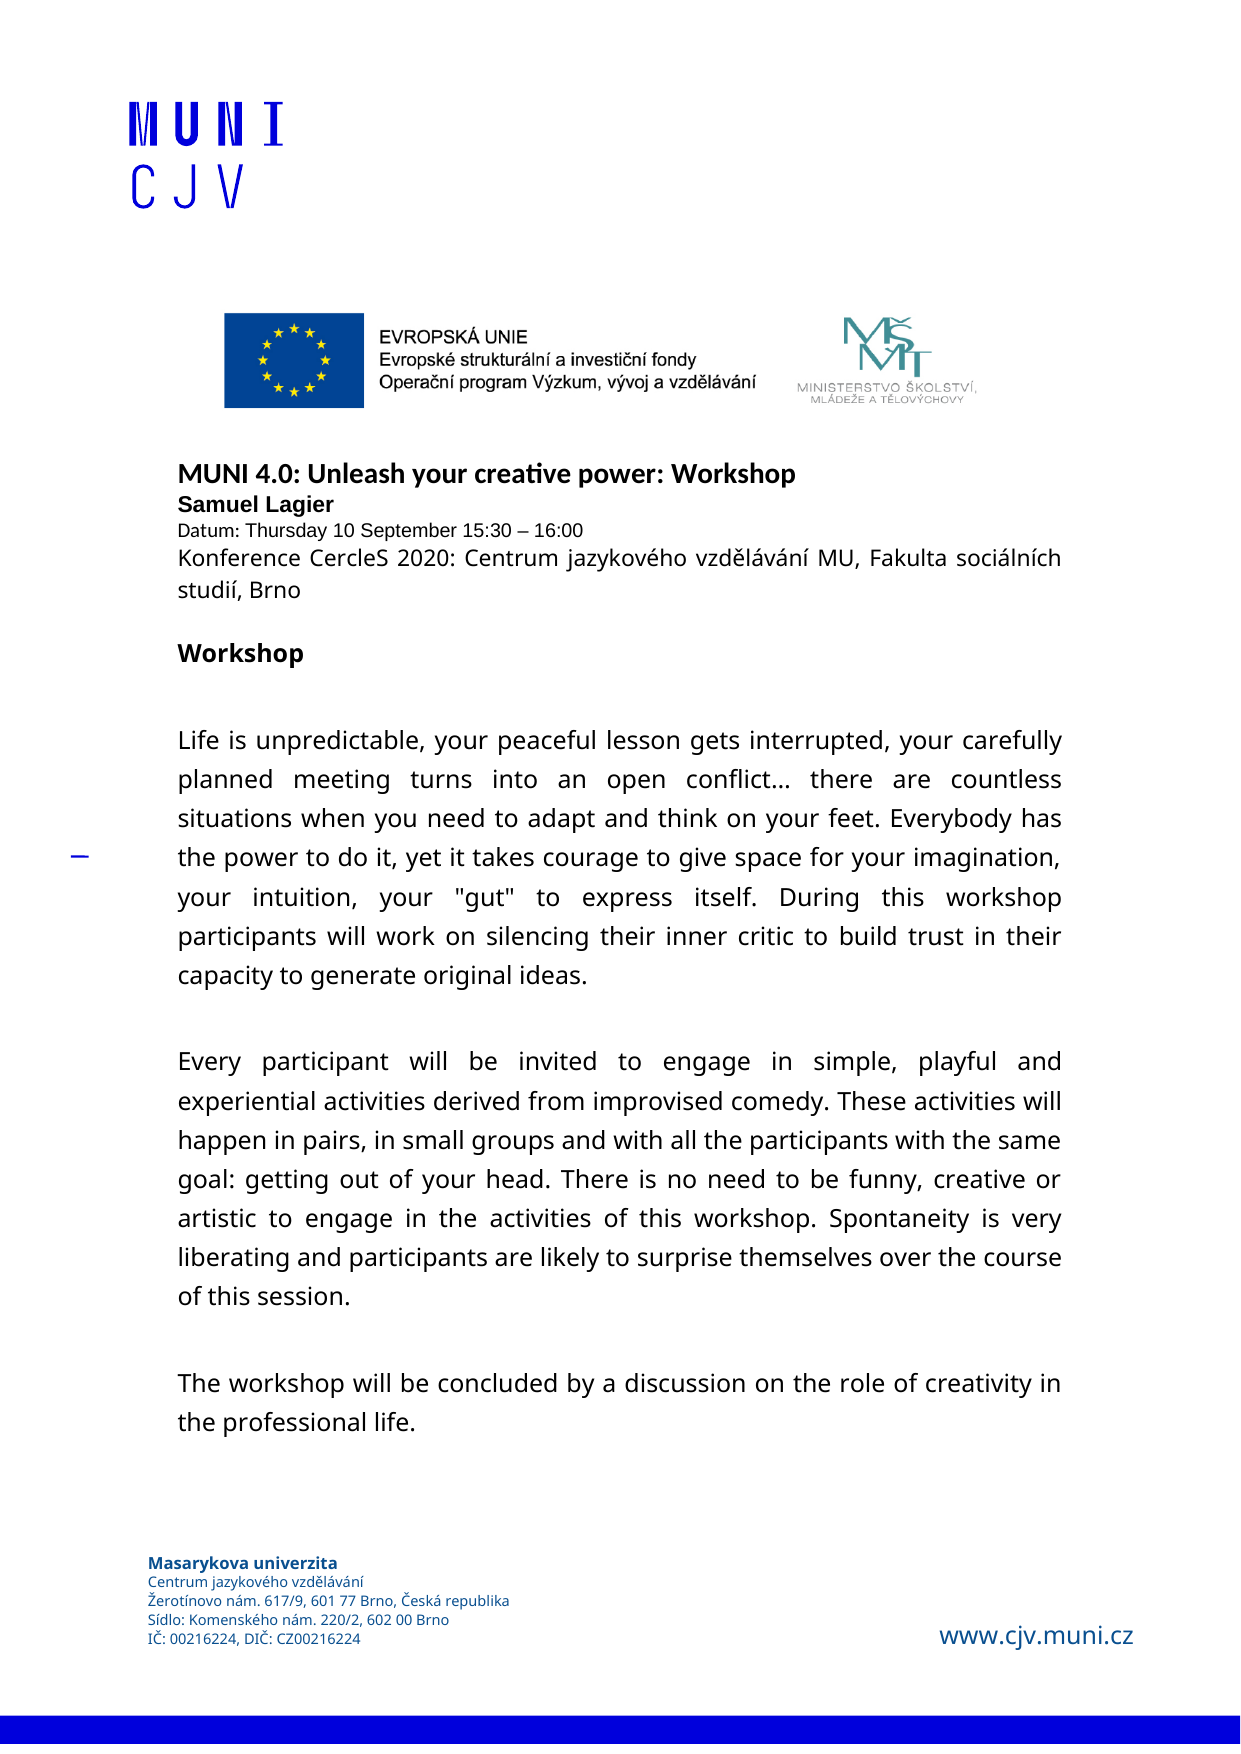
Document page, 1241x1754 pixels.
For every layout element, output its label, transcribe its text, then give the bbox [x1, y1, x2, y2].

text Every participant will be invited to engage in simple, playful and experiential activities derived from improvised comedy. These activities will happen in pairs, in small groups and with all the participants with the same goal: getting out of your head. There is no need to be funny, creative or artistic to engage in the activities of this workshop. Spontaneity is very liberating and participants are likely to surprise themselves over the course of this session. [177, 1044, 1063, 1313]
text Samuel Lagier [177, 491, 1063, 517]
text Datum: Thursday 10 September 15:30 – 16:00 [177, 517, 1063, 542]
text Life is unpredictable, your peaceful lesson gets interrupted, your carefully planned meeting turns into an open conflict… there are countless situations when you need to adapt and think on your feet. Everybody has the power to do it, yet it takes courage to give space for your imagination, your intuition, your "gut" to express itself. During this workshop participants will work on silencing their inner critic to build trust in their capacity to generate original ideas. [177, 722, 1063, 992]
text The workshop will be concluded by a discussion on the role of creativity in the professional life. [177, 1365, 1063, 1439]
text MUNI 4.0: Unleash your creative power: Workshop [177, 455, 1063, 491]
text Konference CercleS 2020: Centrum jazykového vzdělávání MU, Fakulta sociálních studií, Brno [177, 542, 1063, 605]
picture [177, 265, 1023, 455]
text Workshop [177, 636, 1063, 670]
